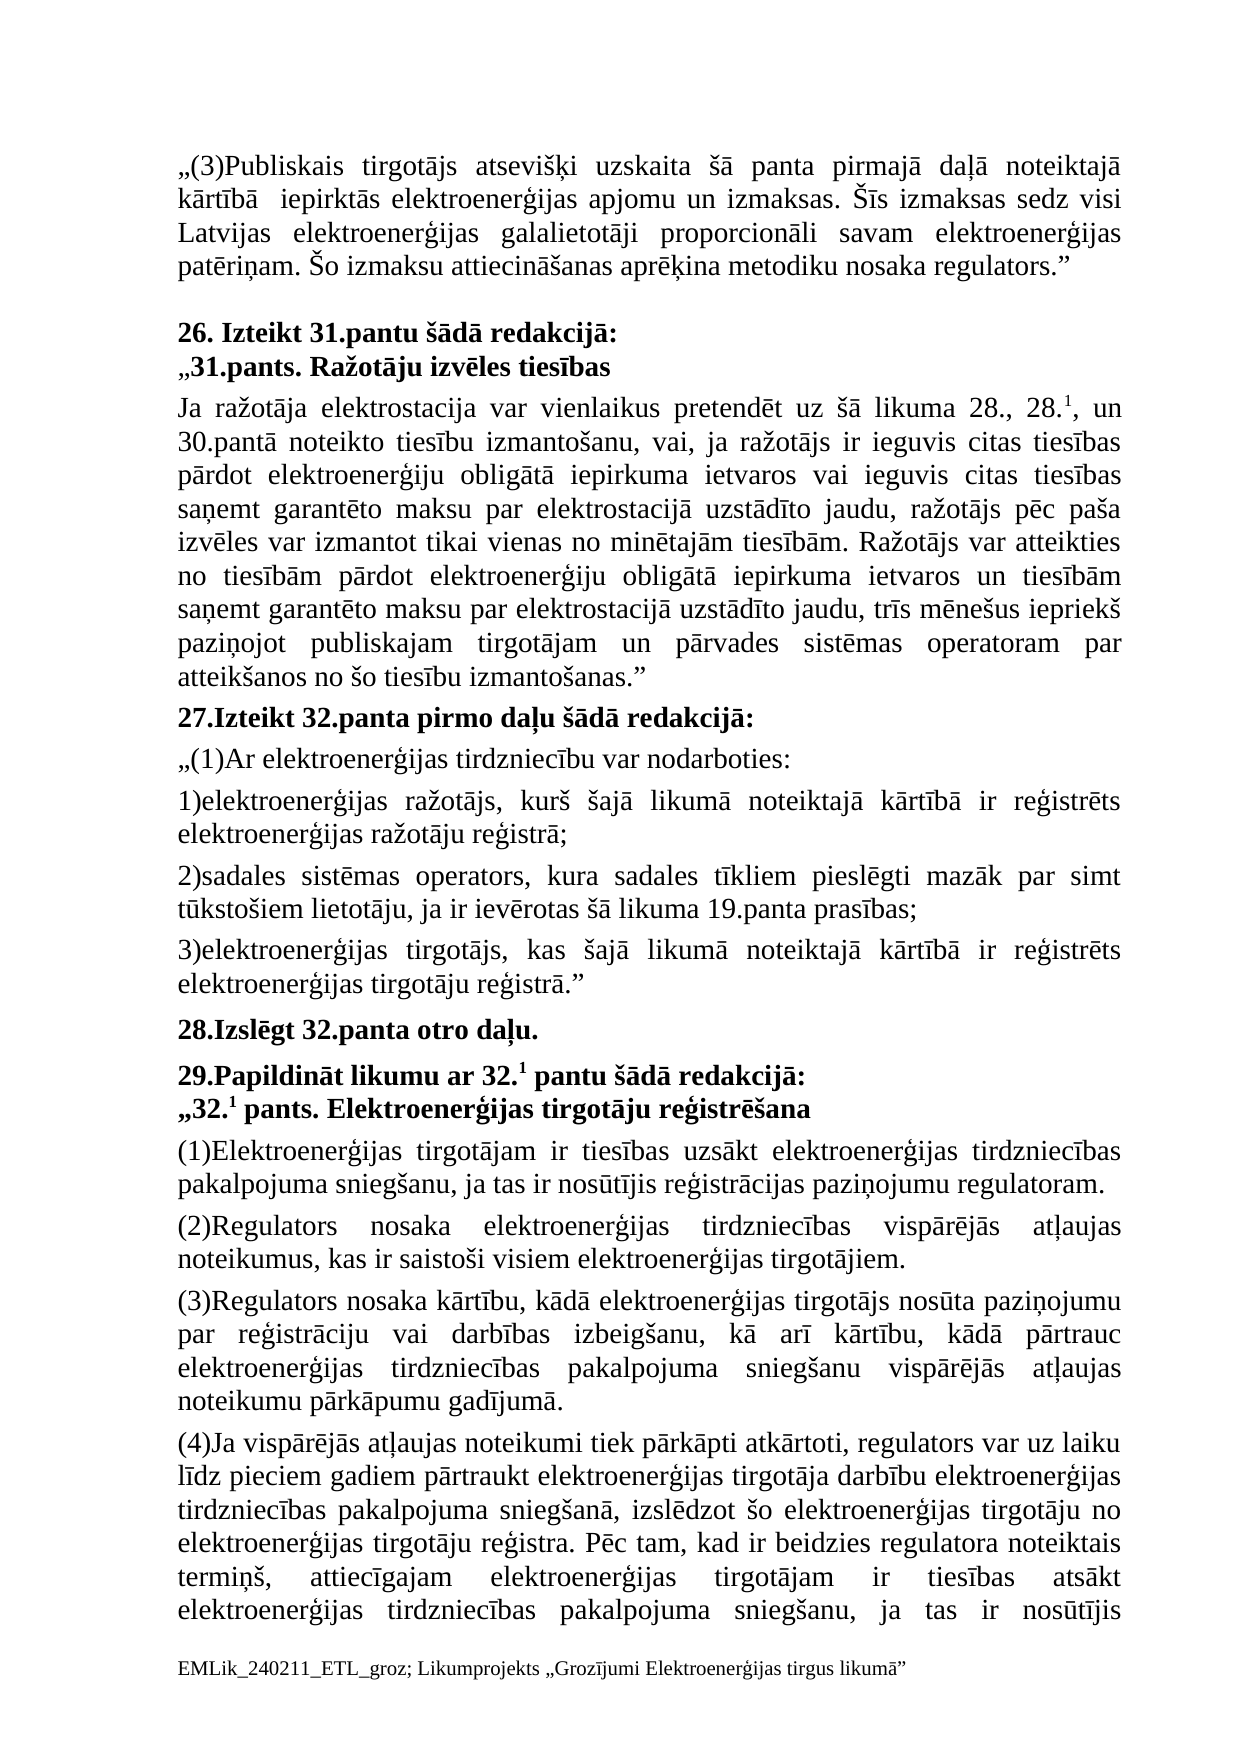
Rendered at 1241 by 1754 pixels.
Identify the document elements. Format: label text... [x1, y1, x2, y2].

text (2)Regulators nosaka elektroenerģijas tirdzniecības vispārējās atļaujas noteikumus, kas ir saistoši visiem elektroenerģijas tirgotājiem. [177, 1208, 1122, 1275]
text 1)elektroenerģijas ražotājs, kurš šajā likumā noteiktajā kārtībā ir reģistrēts elektroenerģijas ražotāju reģistrā; [177, 783, 1122, 850]
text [177, 1425, 1122, 1626]
text „32.1 pants. Elektroenerģijas tirgotāju reģistrēšana [177, 1092, 1122, 1125]
text Ja ražotāja elektrostacija var vienlaikus pretendēt uz šā likuma 28., 28.1, un 30.pantā noteikto tiesību izmantošanu, vai, ja ražotājs ir ieguvis citas tiesības pārdot elektroenerģiju obligātā iepirkuma ietvaros vai ieguvis citas tiesības saņemt garantēto maksu par elektrostacijā uzstādīto jaudu, ražotājs pēc paša izvēles var izmantot tikai vienas no minētajām tiesībām. Ražotājs var atteikties no tiesībām pārdot elektroenerģiju obligātā iepirkuma ietvaros un tiesībām saņemt garantēto maksu par elektrostacijā uzstādīto jaudu, trīs mēnešus iepriekš paziņojot publiskajam tirgotājam un pārvades sistēmas operatoram par atteikšanos no šo tiesību izmantošanas.” [177, 390, 1122, 692]
text (1)Elektroenerģijas tirgotājam ir tiesības uzsākt elektroenerģijas tirdzniecības pakalpojuma sniegšanu, ja tas ir nosūtījis reģistrācijas paziņojumu regulatoram. [177, 1133, 1122, 1200]
text 3)elektroenerģijas tirgotājs, kas šajā likumā noteiktajā kārtībā ir reģistrēts elektroenerģijas tirgotāju reģistrā.” [177, 932, 1122, 999]
text 27.Izteikt 32.panta pirmo daļu šādā redakcijā: [177, 700, 1122, 733]
text „31.pants. Ražotāju izvēles tiesības [177, 349, 1122, 382]
text „(1)Ar elektroenerģijas tirdzniecību var nodarboties: [177, 741, 1122, 775]
text 26. Izteikt 31.pantu šādā redakcijā: [177, 315, 1122, 349]
text 2)sadales sistēmas operators, kura sadales tīkliem pieslēgti mazāk par simt tūkstošiem lietotāju, ja ir ievērotas šā likuma 19.panta prasības; [177, 858, 1122, 925]
text (3)Regulators nosaka kārtību, kādā elektroenerģijas tirgotājs nosūta paziņojumu par reģistrāciju vai darbības izbeigšanu, kā arī kārtību, kādā pārtrauc elektroenerģijas tirdzniecības pakalpojuma sniegšanu vispārējās atļaujas noteikumu pārkāpumu gadījumā. [177, 1283, 1122, 1417]
text 28.Izslēgt 32.panta otro daļu. [177, 1012, 1122, 1046]
text 29.Papildināt likumu ar 32.1 pantu šādā redakcijā: [177, 1058, 1122, 1092]
text „(3)Publiskais tirgotājs atsevišķi uzskaita šā panta pirmajā daļā noteiktajā kārtībā iepirktās elektroenerģijas apjomu un izmaksas. Šīs izmaksas sedz visi Latvijas elektroenerģijas galalietotāji proporcionāli savam elektroenerģijas patēriņam. Šo izmaksu attiecināšanas aprēķina metodiku nosaka regulators.” [177, 148, 1122, 282]
